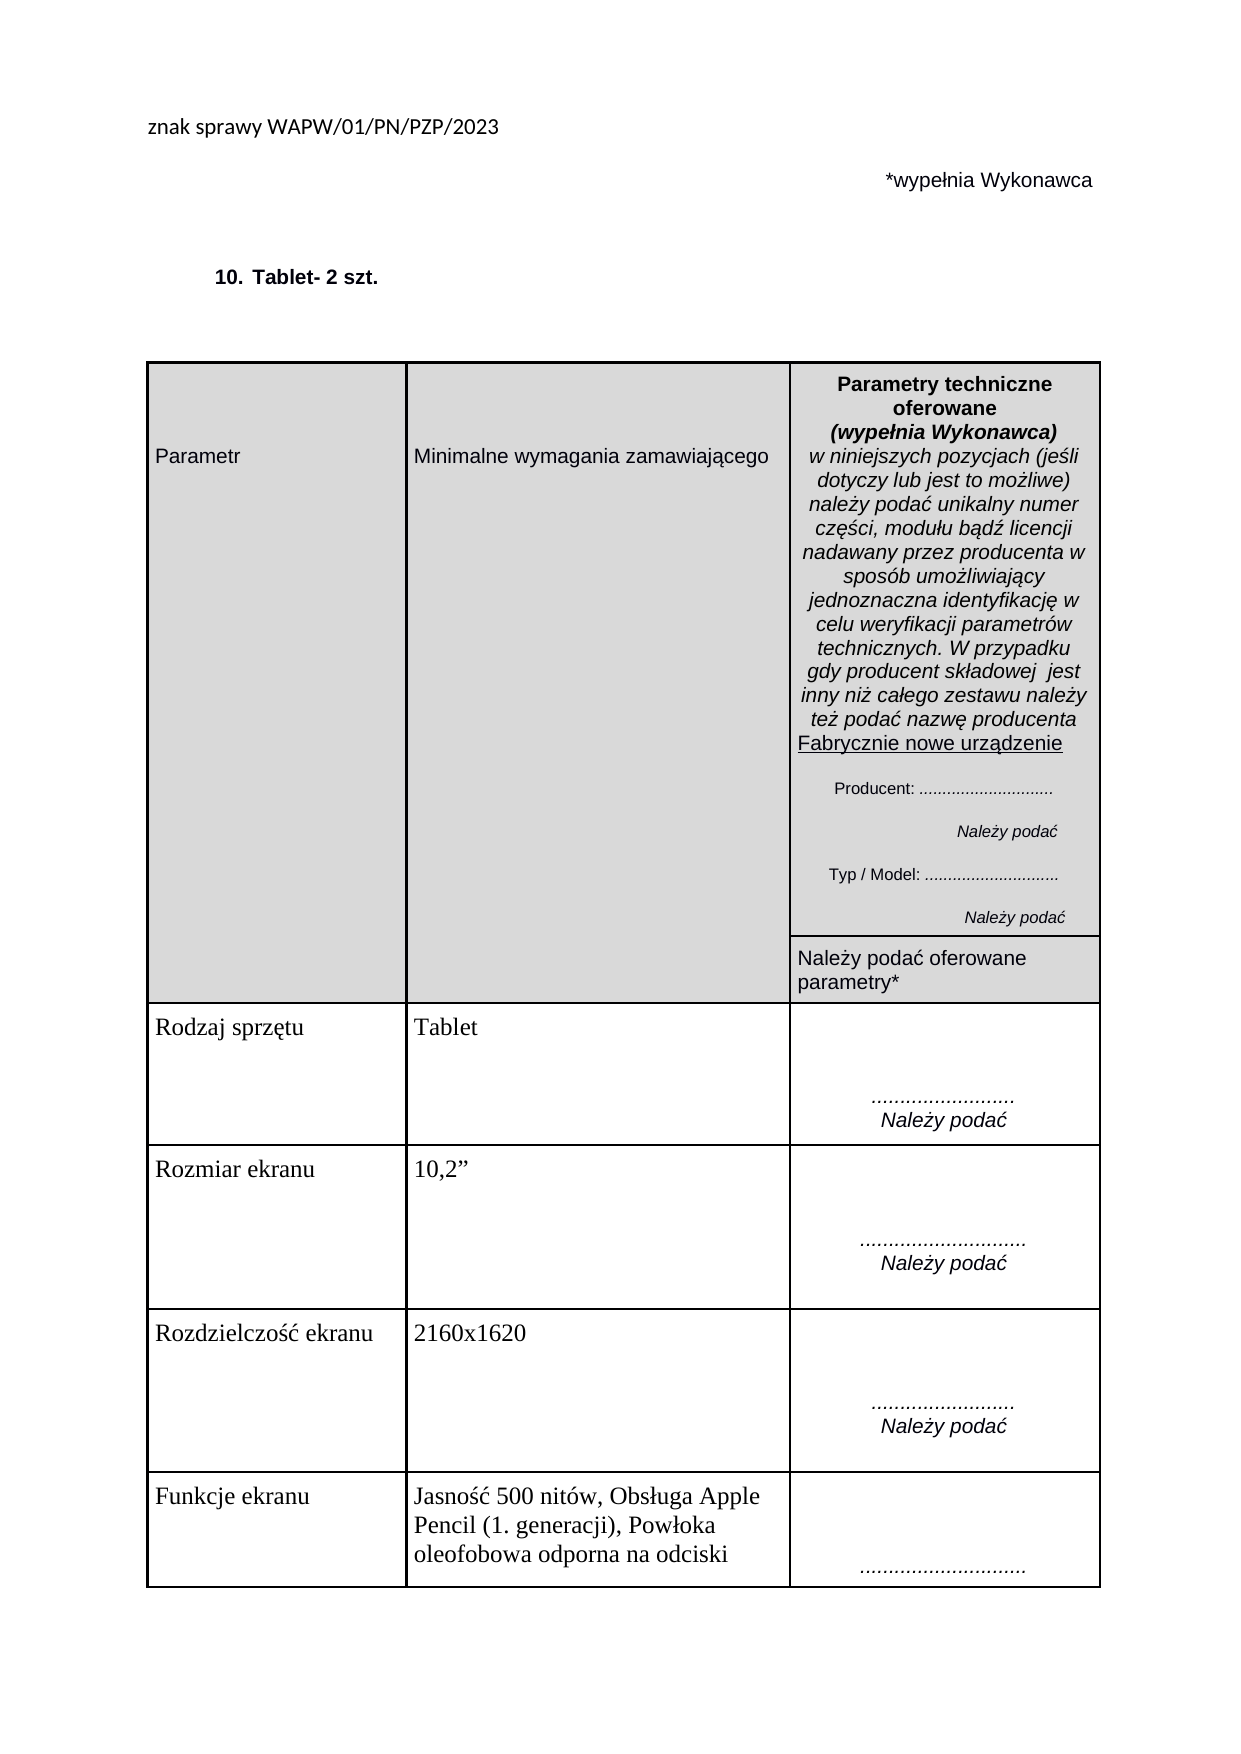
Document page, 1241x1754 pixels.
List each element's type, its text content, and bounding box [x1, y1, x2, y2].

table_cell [791, 1473, 1099, 1586]
table_cell Należy podać oferowane parametry* [791, 937, 1099, 1002]
table_cell ......................... Należy podać [791, 1004, 1099, 1144]
table_cell Rozmiar ekranu [149, 1146, 405, 1308]
list Tablet- 2 szt. [214, 265, 1093, 289]
table_cell Tablet [408, 1004, 789, 1144]
text *wypełnia Wykonawca [148, 168, 1093, 192]
table_cell 2160x1620 [408, 1310, 789, 1471]
table_header Parametry techniczne oferowane (wypełnia Wykonawca) w niniejszych pozycjach (jeśli dotyczy lub jest to możliwe) należy podać unikalny numer części, modułu bądź licencji nadawany przez producenta w sposób umożliwiający jednoznaczna identyfikację w celu weryfikacji parametrów technicznych. W przypadku gdy producent składowej jest inny niż całego zestawu należy też podać nazwę producenta Fabrycznie nowe urządzenie Producent: ............................. Należy podać Typ / Model: ............................. Należy podać [791, 364, 1099, 935]
table_cell ............................. Należy podać [791, 1146, 1099, 1308]
table_cell ......................... Należy podać [791, 1310, 1099, 1471]
table_header Minimalne wymagania zamawiającego [408, 364, 789, 1002]
table_cell Rodzaj sprzętu [149, 1004, 405, 1144]
table_cell Funkcje ekranu [149, 1473, 405, 1586]
table_cell Rozdzielczość ekranu [149, 1310, 405, 1471]
table_cell 10,2” [408, 1146, 789, 1308]
table_header Parametr [149, 364, 405, 1002]
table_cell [408, 1473, 789, 1586]
